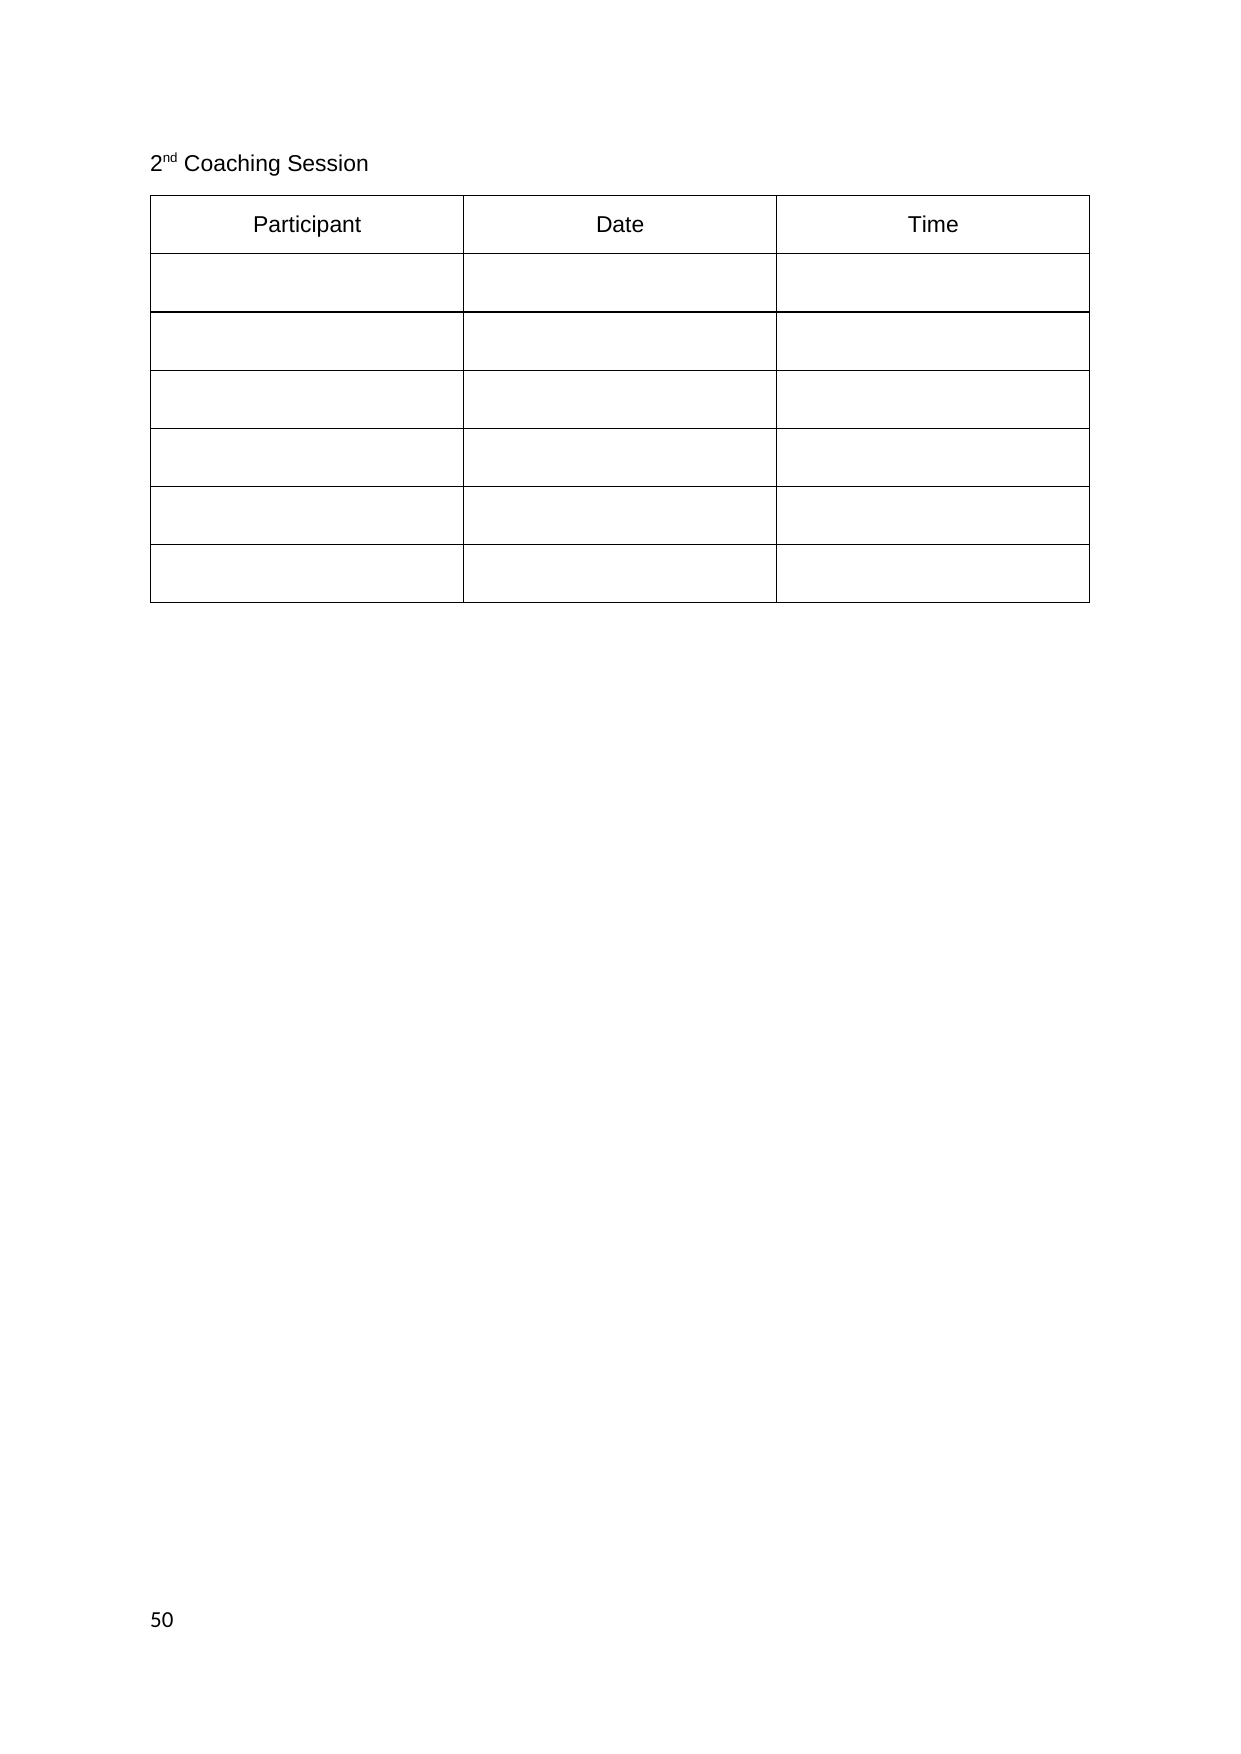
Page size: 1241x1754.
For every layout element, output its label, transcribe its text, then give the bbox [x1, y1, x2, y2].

table_cell [464, 545, 776, 602]
table_cell [777, 254, 1089, 311]
table_cell [464, 313, 776, 369]
table_cell [151, 429, 463, 486]
table_cell [777, 429, 1089, 486]
table_cell [464, 487, 776, 544]
table_header Date [464, 196, 776, 253]
table_cell [151, 545, 463, 602]
table_cell [151, 487, 463, 544]
table_header Time [777, 196, 1089, 253]
table_cell [777, 313, 1089, 369]
table_cell [151, 313, 463, 369]
table_cell [464, 429, 776, 486]
table_cell [777, 545, 1089, 602]
table_cell [151, 254, 463, 311]
table_cell [464, 371, 776, 428]
table_cell [464, 254, 776, 311]
table_cell [151, 371, 463, 428]
table_cell [777, 487, 1089, 544]
table_cell [777, 371, 1089, 428]
text 2nd Coaching Session [150, 150, 1090, 176]
table_header Participant [151, 196, 463, 253]
